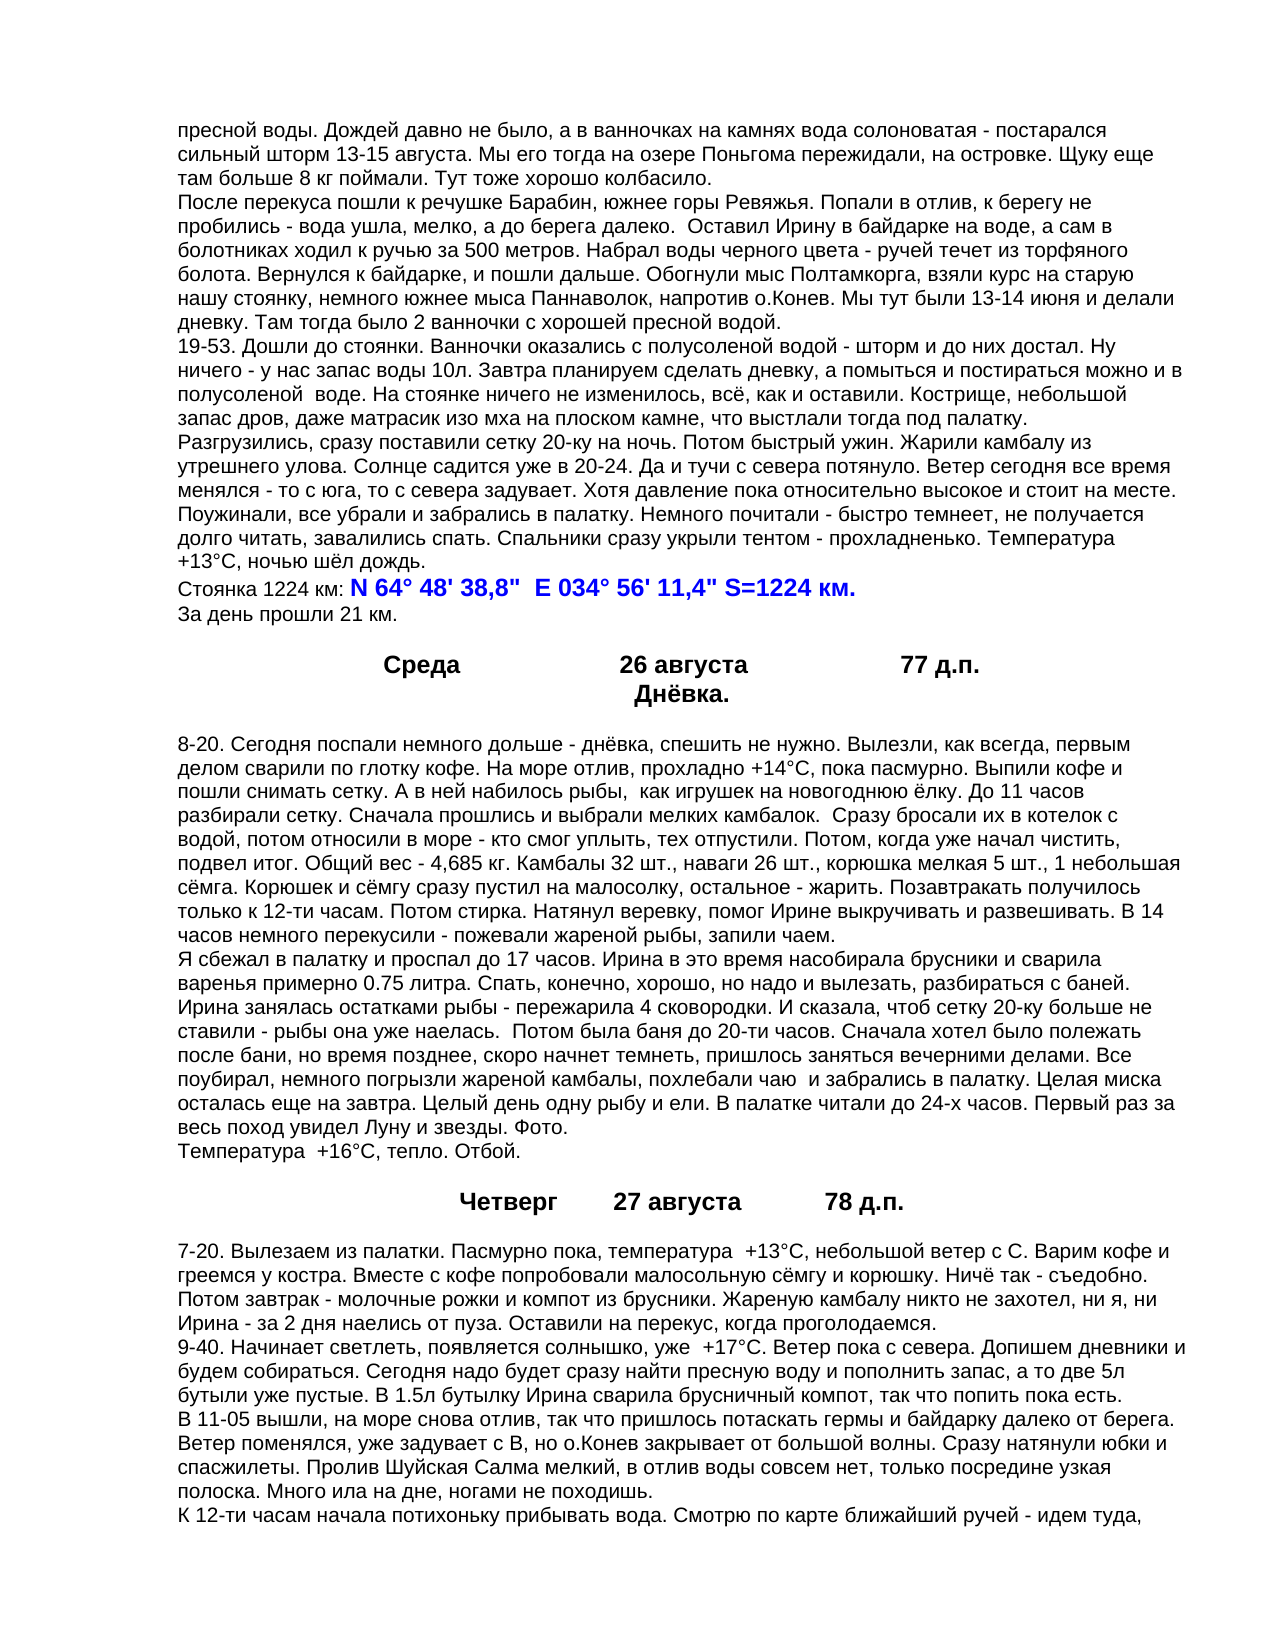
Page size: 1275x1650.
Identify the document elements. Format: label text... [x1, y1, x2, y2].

text Четверг 27 августа 78 д.п. [177, 1187, 1186, 1215]
text 7-20. Вылезаем из палатки. Пасмурно пока, температура +13°С, небольшой ветер с С. Варим кофе и греемся у костра. Вместе с кофе попробовали малосольную сёмгу и корюшку. Ничё так - съедобно. Потом завтрак - молочные рожки и компот из брусники. Жареную камбалу никто не захотел, ни я, ни Ирина - за 2 дня наелись от пуза. Оставили на перекус, когда проголодаемся. [177, 1239, 1186, 1335]
text Среда 26 августа 77 д.п. [177, 650, 1186, 679]
text 8-20. Сегодня поспали немного дольше - днёвка, спешить не нужно. Вылезли, как всегда, первым делом сварили по глотку кофе. На море отлив, прохладно +14°С, пока пасмурно. Выпили кофе и пошли снимать сетку. А в ней набилось рыбы, как игрушек на новогоднюю ёлку. До 11 часов разбирали сетку. Сначала прошлись и выбрали мелких камбалок. Сразу бросали их в котелок с водой, потом относили в море - кто смог уплыть, тех отпустили. Потом, когда уже начал чистить, подвел итог. Общий вес - 4,685 кг. Камбалы 32 шт., наваги 26 шт., корюшка мелкая 5 шт., 1 небольшая сёмга. Корюшек и сёмгу сразу пустил на малосолку, остальное - жарить. Позавтракать получилось только к 12-ти часам. Потом стирка. Натянул веревку, помог Ирине выкручивать и развешивать. В 14 часов немного перекусили - пожевали жареной рыбы, запили чаем. [177, 731, 1186, 947]
text Температура +16°С, тепло. Отбой. [177, 1139, 1186, 1163]
text Я сбежал в палатку и проспал до 17 часов. Ирина в это время насобирала брусники и сварила варенья примерно 0.75 литра. Спать, конечно, хорошо, но надо и вылезать, разбираться с баней. Ирина занялась остатками рыбы - пережарила 4 сковородки. И сказала, чтоб сетку 20-ку больше не ставили - рыбы она уже наелась. Потом была баня до 20-ти часов. Сначала хотел было полежать после бани, но время позднее, скоро начнет темнеть, пришлось заняться вечерними делами. Все поубирал, немного погрызли жареной камбалы, похлебали чаю и забрались в палатку. Целая миска осталась еще на завтра. Целый день одну рыбу и ели. В палатке читали до 24-х часов. Первый раз за весь поход увидел Луну и звезды. Фото. [177, 947, 1186, 1139]
text Ветер поменялся, уже задувает с В, но о.Конев закрывает от большой волны. Сразу натянули юбки и спасжилеты. Пролив Шуйская Салма мелкий, в отлив воды совсем нет, только посредине узкая полоска. Много ила на дне, ногами не походишь. [177, 1431, 1186, 1503]
text Днёвка. [177, 679, 1186, 707]
text После перекуса пошли к речушке Барабин, южнее горы Ревяжья. Попали в отлив, к берегу не пробились - вода ушла, мелко, а до берега далеко. Оставил Ирину в байдарке на воде, а сам в болотниках ходил к ручью за 500 метров. Набрал воды черного цвета - ручей течет из торфяного болота. Вернулся к байдарке, и пошли дальше. Обогнули мыс Полтамкорга, взяли курс на старую нашу стоянку, немного южнее мыса Паннаволок, напротив о.Конев. Мы тут были 13-14 июня и делали дневку. Там тогда было 2 ванночки с хорошей пресной водой. [177, 190, 1186, 334]
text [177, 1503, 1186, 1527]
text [177, 118, 1186, 190]
text В 11-05 вышли, на море снова отлив, так что пришлось потаскать гермы и байдарку далеко от берега. [177, 1407, 1186, 1431]
text 19-53. Дошли до стоянки. Ванночки оказались с полусоленой водой - шторм и до них достал. Ну ничего - у нас запас воды 10л. Завтра планируем сделать дневку, а помыться и постираться можно и в полусоленой воде. На стоянке ничего не изменилось, всё, как и оставили. Кострище, небольшой запас дров, даже матрасик изо мха на плоском камне, что выстлали тогда под палатку. [177, 334, 1186, 429]
text Разгрузились, сразу поставили сетку 20-ку на ночь. Потом быстрый ужин. Жарили камбалу из утрешнего улова. Солнце садится уже в 20-24. Да и тучи с севера потянуло. Ветер сегодня все время менялся - то с юга, то с севера задувает. Хотя давление пока относительно высокое и стоит на месте. Поужинали, все убрали и забрались в палатку. Немного почитали - быстро темнеет, не получается долго читать, завалились спать. Спальники сразу укрыли тентом - прохладненько. Температура +13°С, ночью шёл дождь. [177, 429, 1186, 573]
text За день прошли 21 км. [177, 602, 1186, 626]
text 9-40. Начинает светлеть, появляется солнышко, уже +17°С. Ветер пока с севера. Допишем дневники и будем собираться. Сегодня надо будет сразу найти пресную воду и пополнить запас, а то две 5л бутыли уже пустые. В 1.5л бутылку Ирина сварила брусничный компот, так что попить пока есть. [177, 1335, 1186, 1407]
text Стоянка 1224 км: N 64° 48' 38,8" E 034° 56' 11,4" S=1224 км. [177, 573, 1186, 602]
